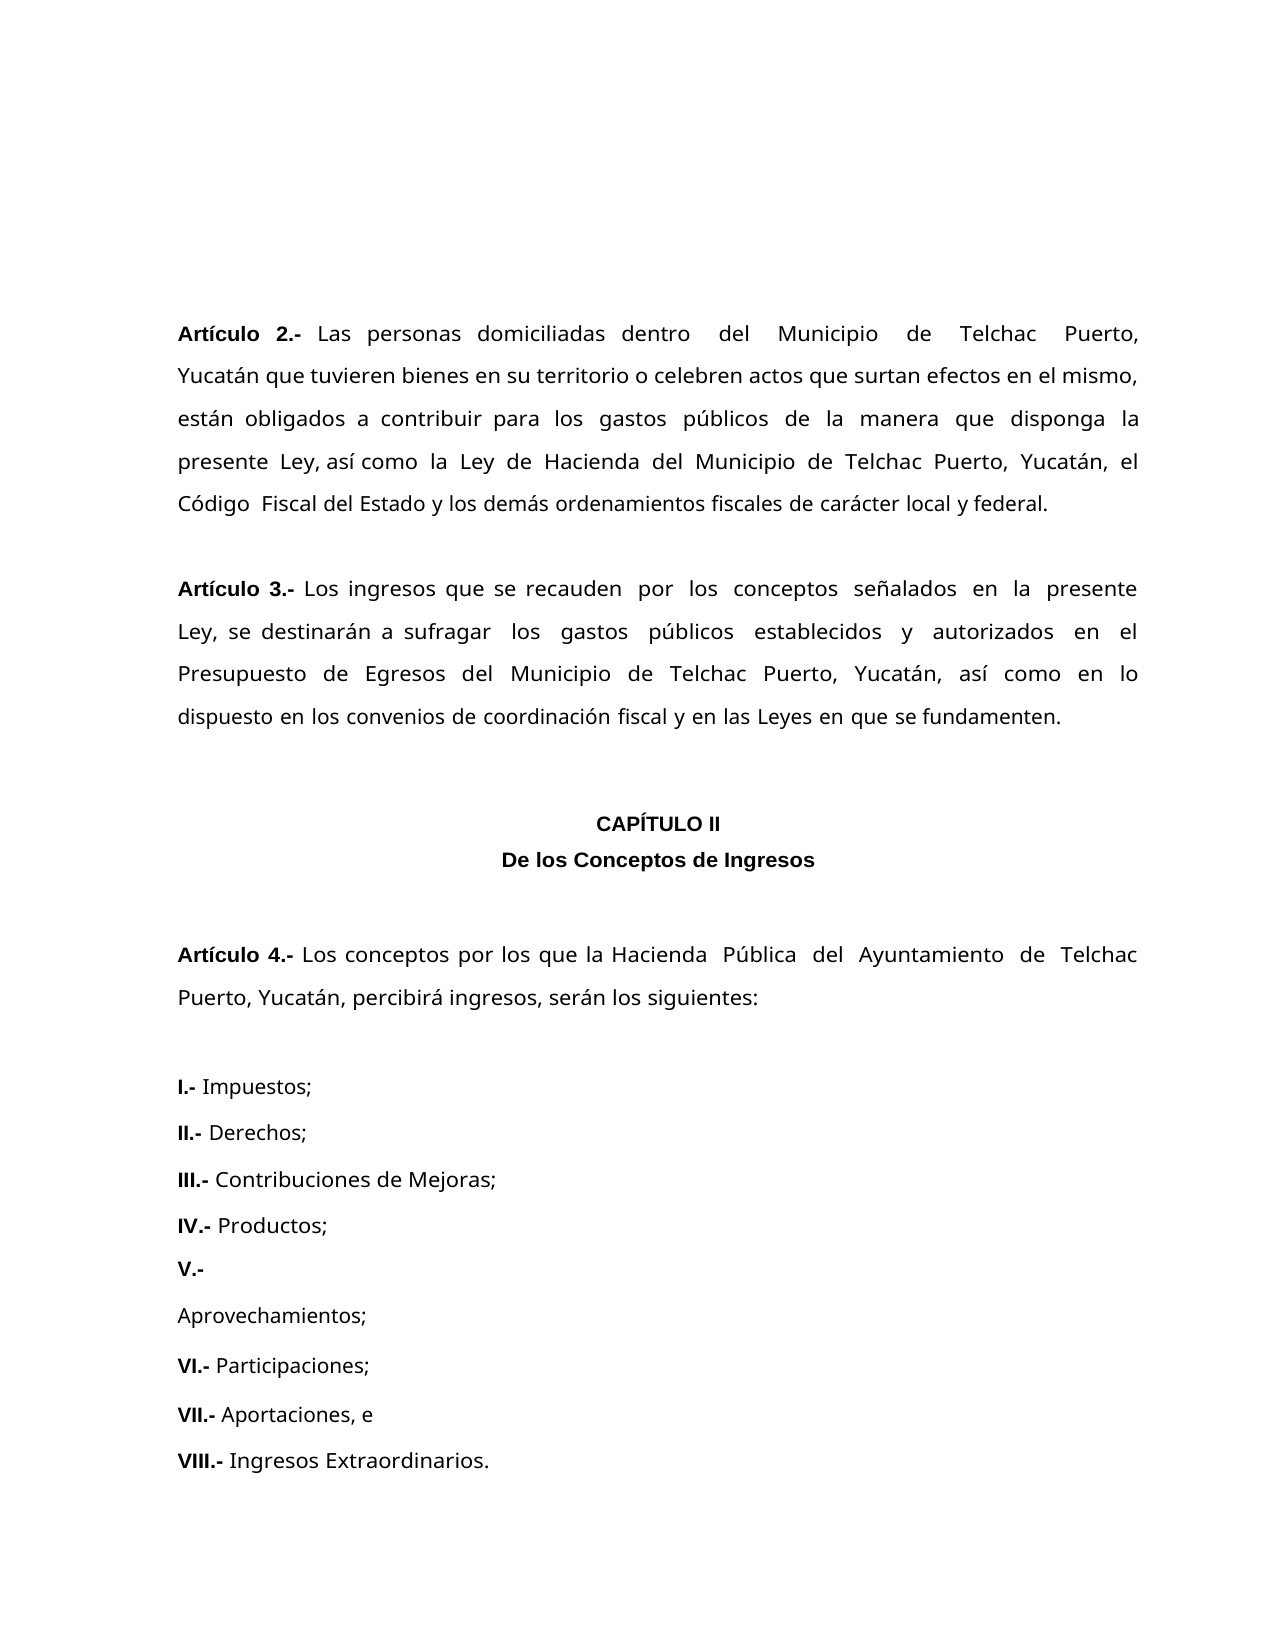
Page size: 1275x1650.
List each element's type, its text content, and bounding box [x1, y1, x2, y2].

text IV.- Productos; [177, 1211, 1150, 1239]
text V.- Aprovechamientos; VI.- Participaciones; VII.- Aportaciones, e [177, 1257, 388, 1428]
text II.- Derechos; [177, 1118, 1150, 1147]
text I.- Impuestos; [177, 1072, 1150, 1101]
text De los Conceptos de Ingresos [254, 848, 1062, 872]
text III.- Contribuciones de Mejoras; [177, 1165, 1150, 1193]
text CAPÍTULO II [254, 812, 1062, 836]
text Artículo 3.- Los ingresos que se recauden por los conceptos señalados en la presente Ley, se destinarán a sufragar los gastos públicos establecidos y autorizados en el Presupuesto de Egresos del Municipio de Telchac Puerto, Yucatán, así como en lo dispuesto en los convenios de coordinación fiscal y en las Leyes en que se fundamenten. [177, 574, 1139, 731]
text VIII.- Ingresos Extraordinarios. [177, 1449, 1150, 1473]
text Artículo 4.- Los conceptos por los que la Hacienda Pública del Ayuntamiento de Telchac Puerto, Yucatán, percibirá ingresos, serán los siguientes: [177, 941, 1139, 1012]
text Artículo 2.- Las personas domiciliadas dentro del Municipio de Telchac Puerto, Yucatán que tuvieren bienes en su territorio o celebren actos que surtan efectos en el mismo, están obligados a contribuir para los gastos públicos de la manera que disponga la presente Ley, así como la Ley de Hacienda del Municipio de Telchac Puerto, Yucatán, el Código Fiscal del Estado y los demás ordenamientos fiscales de carácter local y federal. [177, 319, 1139, 518]
